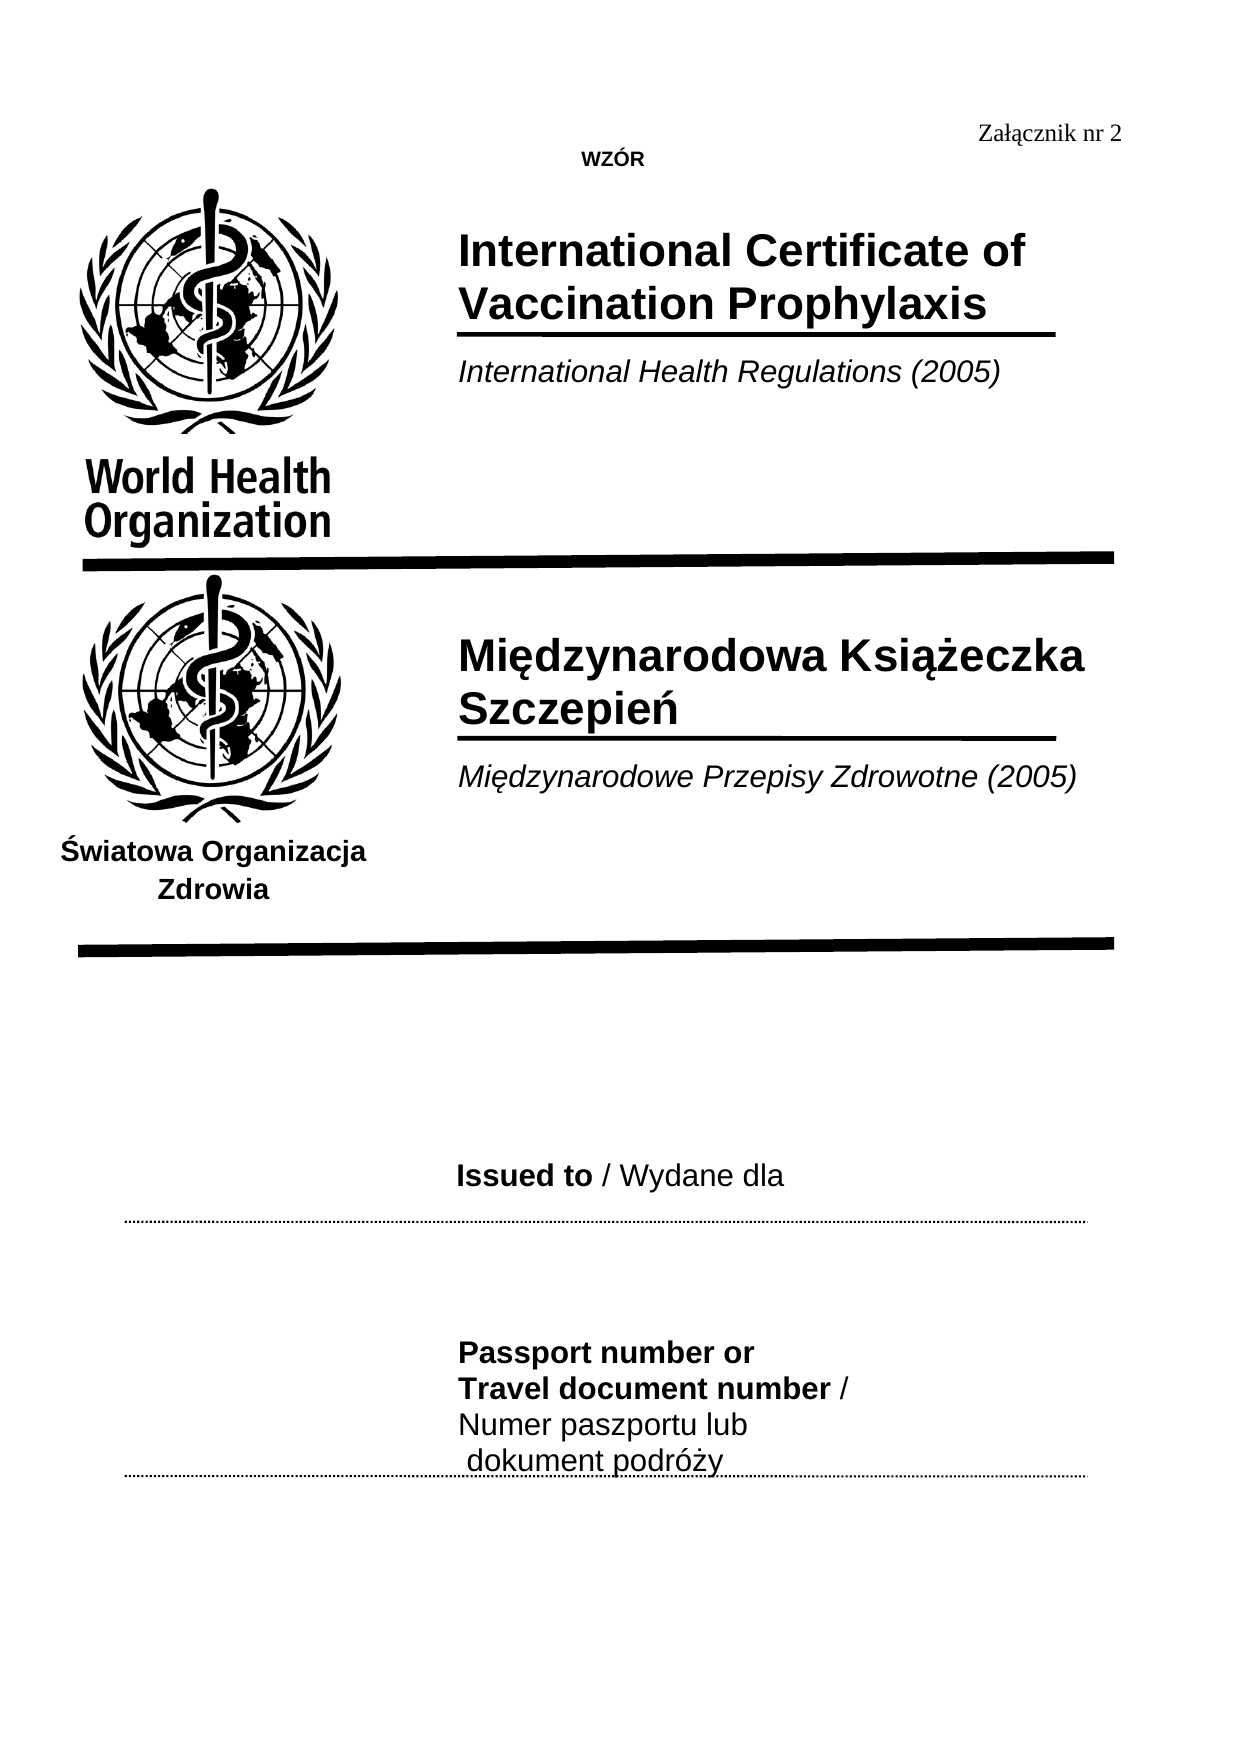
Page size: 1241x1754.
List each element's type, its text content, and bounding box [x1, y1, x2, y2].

text International Health Regulations (2005) [458, 353, 1122, 389]
text Międzynarodowe Przepisy Zdrowotne (2005) [458, 758, 1122, 794]
text Passport number or [458, 1334, 1122, 1370]
text Numer paszportu lub [458, 1406, 1122, 1442]
text WZÓR [103, 147, 1122, 171]
text Załącznik nr 2 [458, 118, 1122, 147]
text Issued to / Wydane dla [118, 1157, 1122, 1193]
text Travel document number / [458, 1370, 1122, 1406]
text International Certificate of Vaccination Prophylaxis [458, 223, 1122, 329]
text Międzynarodowa Książeczka Szczepień [458, 629, 1122, 734]
picture [67, 170, 353, 826]
text dokument podróży [458, 1442, 1122, 1478]
